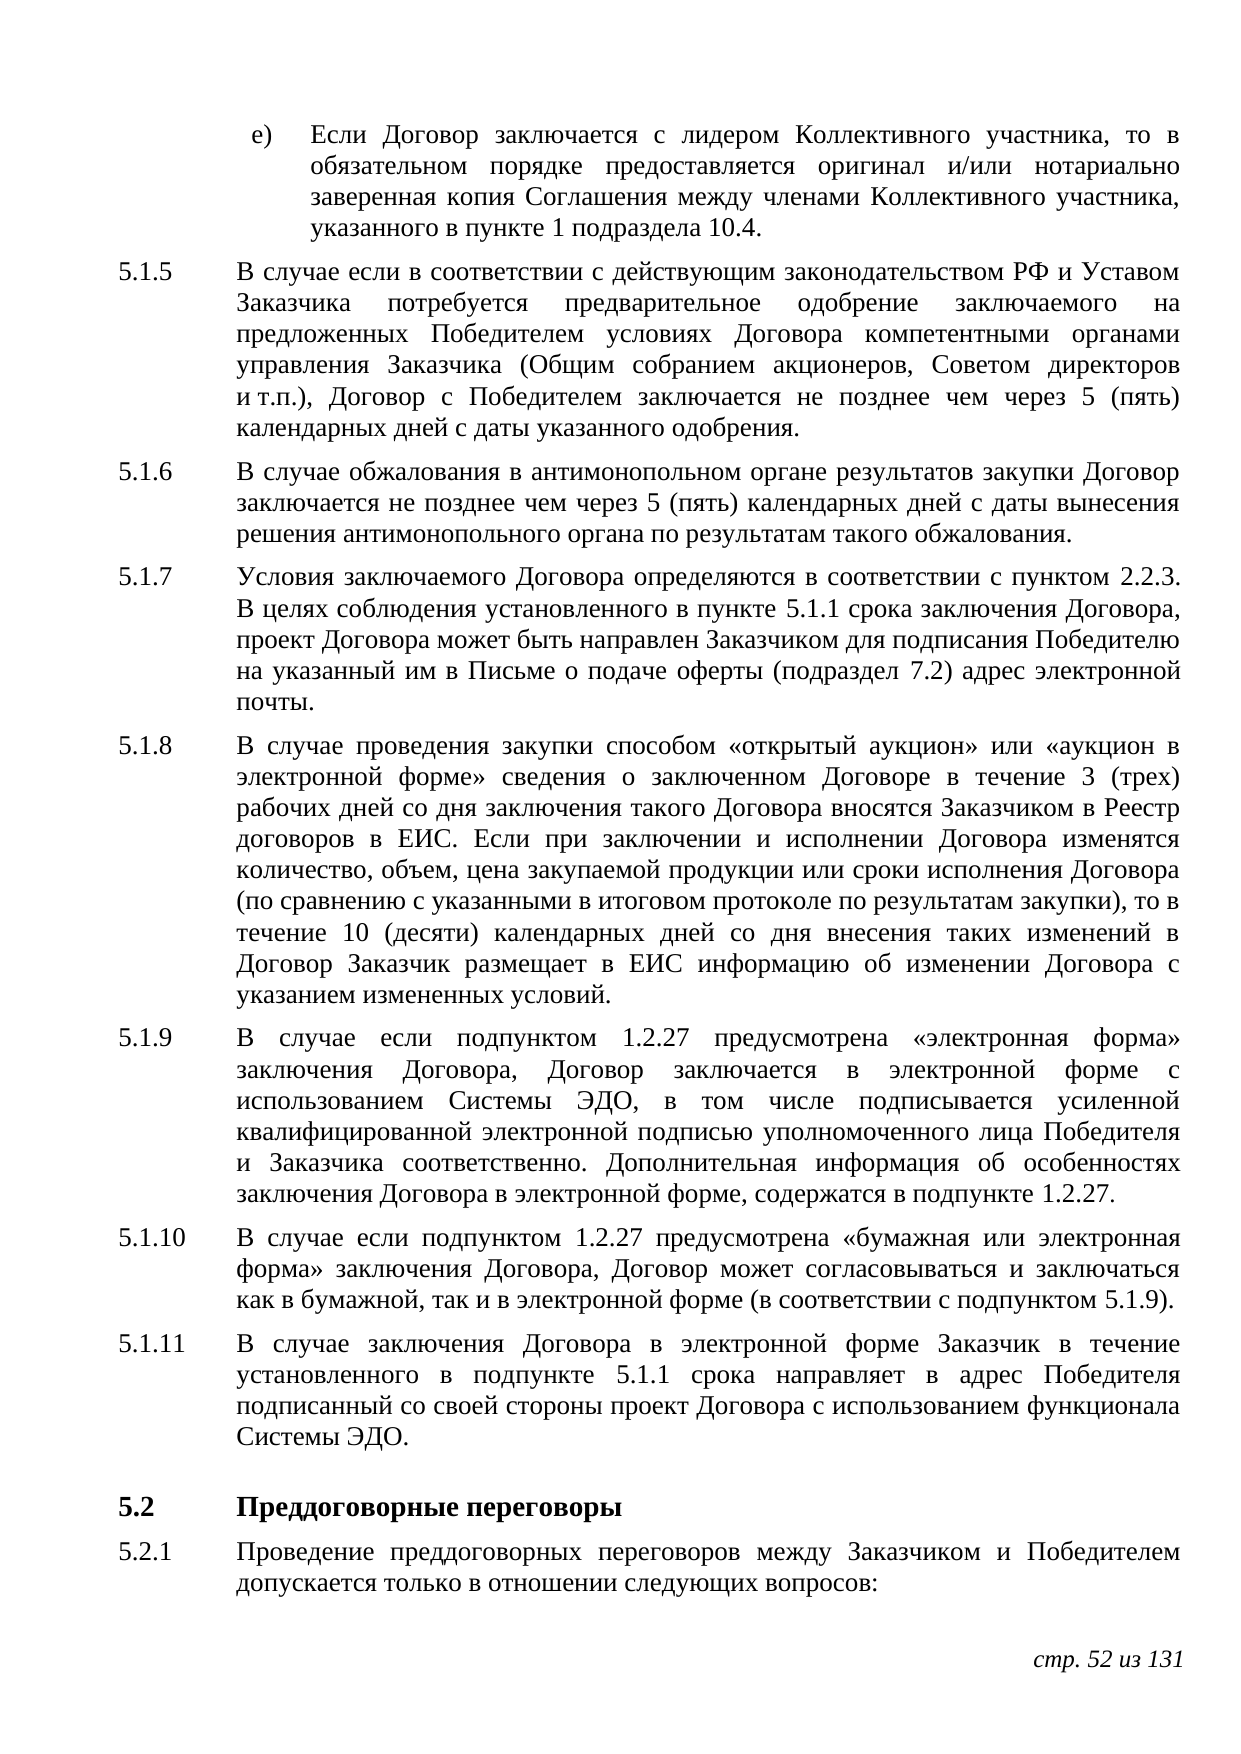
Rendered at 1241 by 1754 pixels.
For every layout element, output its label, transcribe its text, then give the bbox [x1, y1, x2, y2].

list Если Договор заключается с лидером Коллективного участника, то в обязательном порядке предоставляется оригинал и/или нотариально заверенная копия Соглашения между членами Коллективного участника, указанного в пункте 1 подраздела 10.4. [251, 118, 1181, 243]
text В случае проведения закупки способом «открытый аукцион» или «аукцион в электронной форме» сведения о заключенном Договоре в течение 3 (трех) рабочих дней со дня заключения такого Договора вносятся Заказчиком в Реестр договоров в ЕИС. Если при заключении и исполнении Договора изменятся количество, объем, цена закупаемой продукции или сроки исполнения Договора (по сравнению с указанными в итоговом протоколе по результатам закупки), то в течение 10 (десяти) календарных дней со дня внесения таких изменений в Договор Заказчик размещает в ЕИС информацию об изменении Договора с указанием измененных условий. [118, 729, 1181, 1009]
subtitle Преддоговорные переговоры [118, 1489, 1181, 1522]
text В случае если в соответствии с действующим законодательством РФ и Уставом Заказчика потребуется предварительное одобрение заключаемого на предложенных Победителем условиях Договора компетентными органами управления Заказчика (Общим собранием акционеров, Советом директоров и т.п.), Договор с Победителем заключается не позднее чем через 5 (пять) календарных дней с даты указанного одобрения. [118, 255, 1181, 442]
text Проведение преддоговорных переговоров между Заказчиком и Победителем допускается только в отношении следующих вопросов: [118, 1535, 1181, 1597]
text Условия заключаемого Договора определяются в соответствии с пунктом 2.2.3. В целях соблюдения установленного в пункте 5.1.1 срока заключения Договора, проект Договора может быть направлен Заказчиком для подписания Победителю на указанный им в Письме о подаче оферты (подраздел 7.2) адрес электронной почты. [118, 561, 1181, 716]
text В случае если подпунктом 1.2.27 предусмотрена «электронная форма» заключения Договора, Договор заключается в электронной форме с использованием Системы ЭДО, в том числе подписывается усиленной квалифицированной электронной подписью уполномоченного лица Победителя и Заказчика соответственно. Дополнительная информация об особенностях заключения Договора в электронной форме, содержатся в подпункте 1.2.27. [118, 1022, 1181, 1208]
text В случае обжалования в антимонопольном органе результатов закупки Договор заключается не позднее чем через 5 (пять) календарных дней с даты вынесения решения антимонопольного органа по результатам такого обжалования. [118, 454, 1181, 548]
list В случае заключения Договора в электронной форме Заказчик в течение установленного в подпункте 5.1.1 срока направляет в адрес Победителя подписанный со своей стороны проект Договора с использованием функционала Системы ЭДО. [118, 1327, 1181, 1451]
text В случае если подпунктом 1.2.27 предусмотрена «бумажная или электронная форма» заключения Договора, Договор может согласовываться и заключаться как в бумажной, так и в электронной форме (в соответствии с подпунктом 5.1.9). [118, 1221, 1181, 1314]
